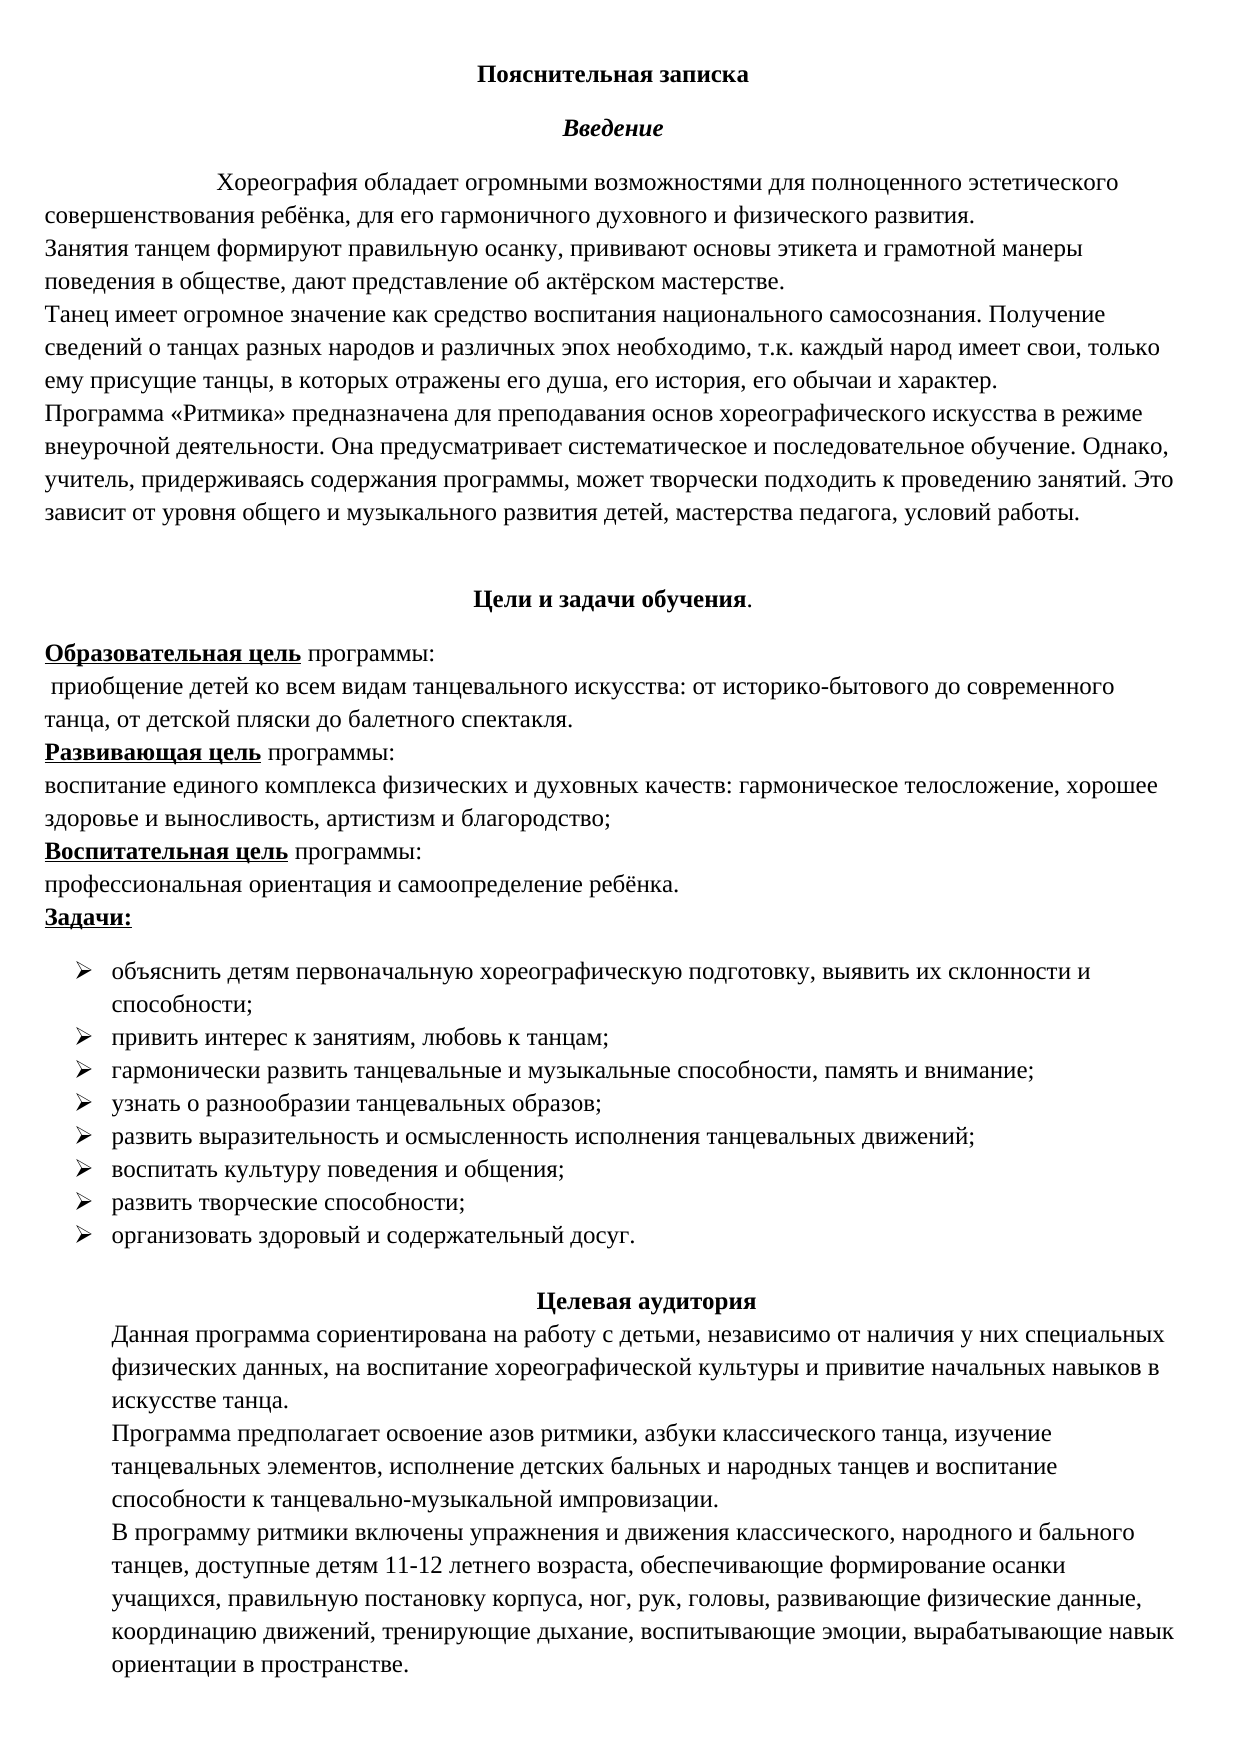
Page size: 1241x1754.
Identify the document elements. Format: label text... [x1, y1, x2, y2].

list Целевая аудитория [111, 1286, 1181, 1315]
list Программа предполагает освоение азов ритмики, азбуки классического танца, изучение танцевальных элементов, исполнение детских бальных и народных танцев и воспитание способности к танцевально-музыкальной импровизации. [111, 1418, 1181, 1513]
list В программу ритмики включены упражнения и движения классического, народного и бального танцев, доступные детям 11-12 летнего возраста, обеспечивающие формирование осанки учащихся, правильную постановку корпуса, ног, рук, головы, развивающие физические данные, координацию движений, тренирующие дыхание, воспитывающие эмоции, вырабатывающие навык ориентации в пространстве. [111, 1517, 1181, 1678]
text Воспитательная цель программы: [44, 836, 1181, 865]
list развить творческие способности; [74, 1187, 1181, 1216]
text Задачи: [44, 902, 1181, 931]
list привить интерес к занятиям, любовь к танцам; [74, 1022, 1181, 1051]
text Пояснительная записка [44, 59, 1181, 88]
list гармонически развить танцевальные и музыкальные способности, память и внимание; [74, 1055, 1181, 1084]
list развить выразительность и осмысленность исполнения танцевальных движений; [74, 1121, 1181, 1150]
text Введение [44, 113, 1181, 142]
list воспитать культуру поведения и общения; [74, 1154, 1181, 1183]
text Танец имеет огромное значение как средство воспитания национального самосознания. Получение сведений о танцах разных народов и различных эпох необходимо, т.к. каждый народ имеет свои, только ему присущие танцы, в которых отражены его душа, его история, его обычаи и характер. [44, 299, 1181, 394]
list организовать здоровый и содержательный досуг. [74, 1220, 1181, 1249]
text Программа «Ритмика» предназначена для преподавания основ хореографического искусства в режиме внеурочной деятельности. Она предусматривает систематическое и последовательное обучение. Однако, учитель, придерживаясь содержания программы, может творчески подходить к проведению занятий. Это зависит от уровня общего и музыкального развития детей, мастерства педагога, условий работы. [44, 398, 1181, 526]
text Хореография обладает огромными возможностями для полноценного эстетического совершенствования ребёнка, для его гармоничного духовного и физического развития. [44, 167, 1181, 229]
text Занятия танцем формируют правильную осанку, прививают основы этикета и грамотной манеры поведения в обществе, дают представление об актёрском мастерстве. [44, 233, 1181, 295]
list объяснить детям первоначальную хореографическую подготовку, выявить их склонности и способности; [74, 956, 1181, 1018]
list узнать о разнообразии танцевальных образов; [74, 1088, 1181, 1117]
text приобщение детей ко всем видам танцевального искусства: от историко-бытового до современного танца, от детской пляски до балетного спектакля. [44, 671, 1181, 733]
text Образовательная цель программы: [44, 638, 1181, 667]
text профессиональная ориентация и самоопределение ребёнка. [44, 869, 1181, 898]
list Данная программа сориентирована на работу с детьми, независимо от наличия у них специальных физических данных, на воспитание хореографической культуры и привитие начальных навыков в искусстве танца. [111, 1319, 1181, 1414]
text воспитание единого комплекса физических и духовных качеств: гармоническое телосложение, хорошее здоровье и выносливость, артистизм и благородство; [44, 770, 1181, 832]
text Цели и задачи обучения. [44, 584, 1181, 613]
text Развивающая цель программы: [44, 737, 1181, 766]
